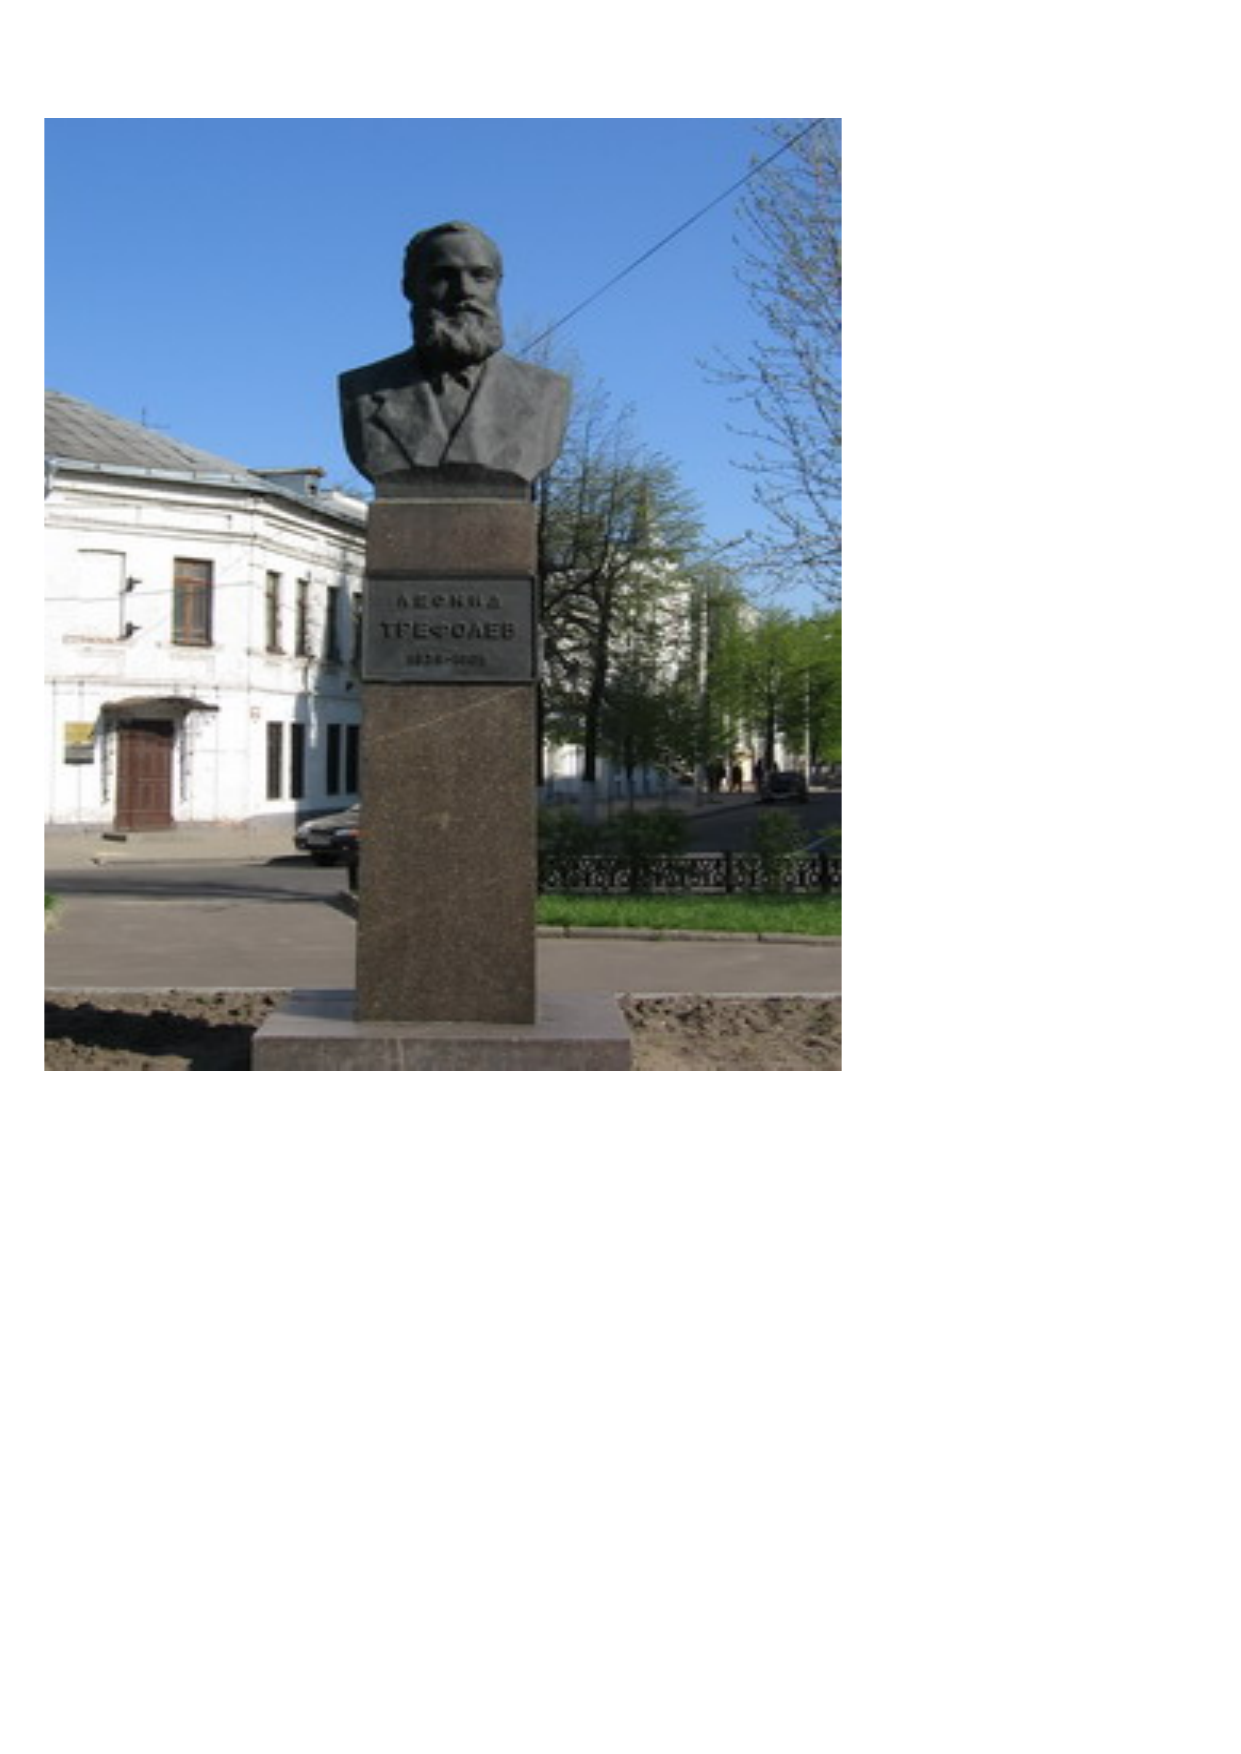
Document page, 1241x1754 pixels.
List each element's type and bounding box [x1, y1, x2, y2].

picture [44, 118, 842, 1071]
